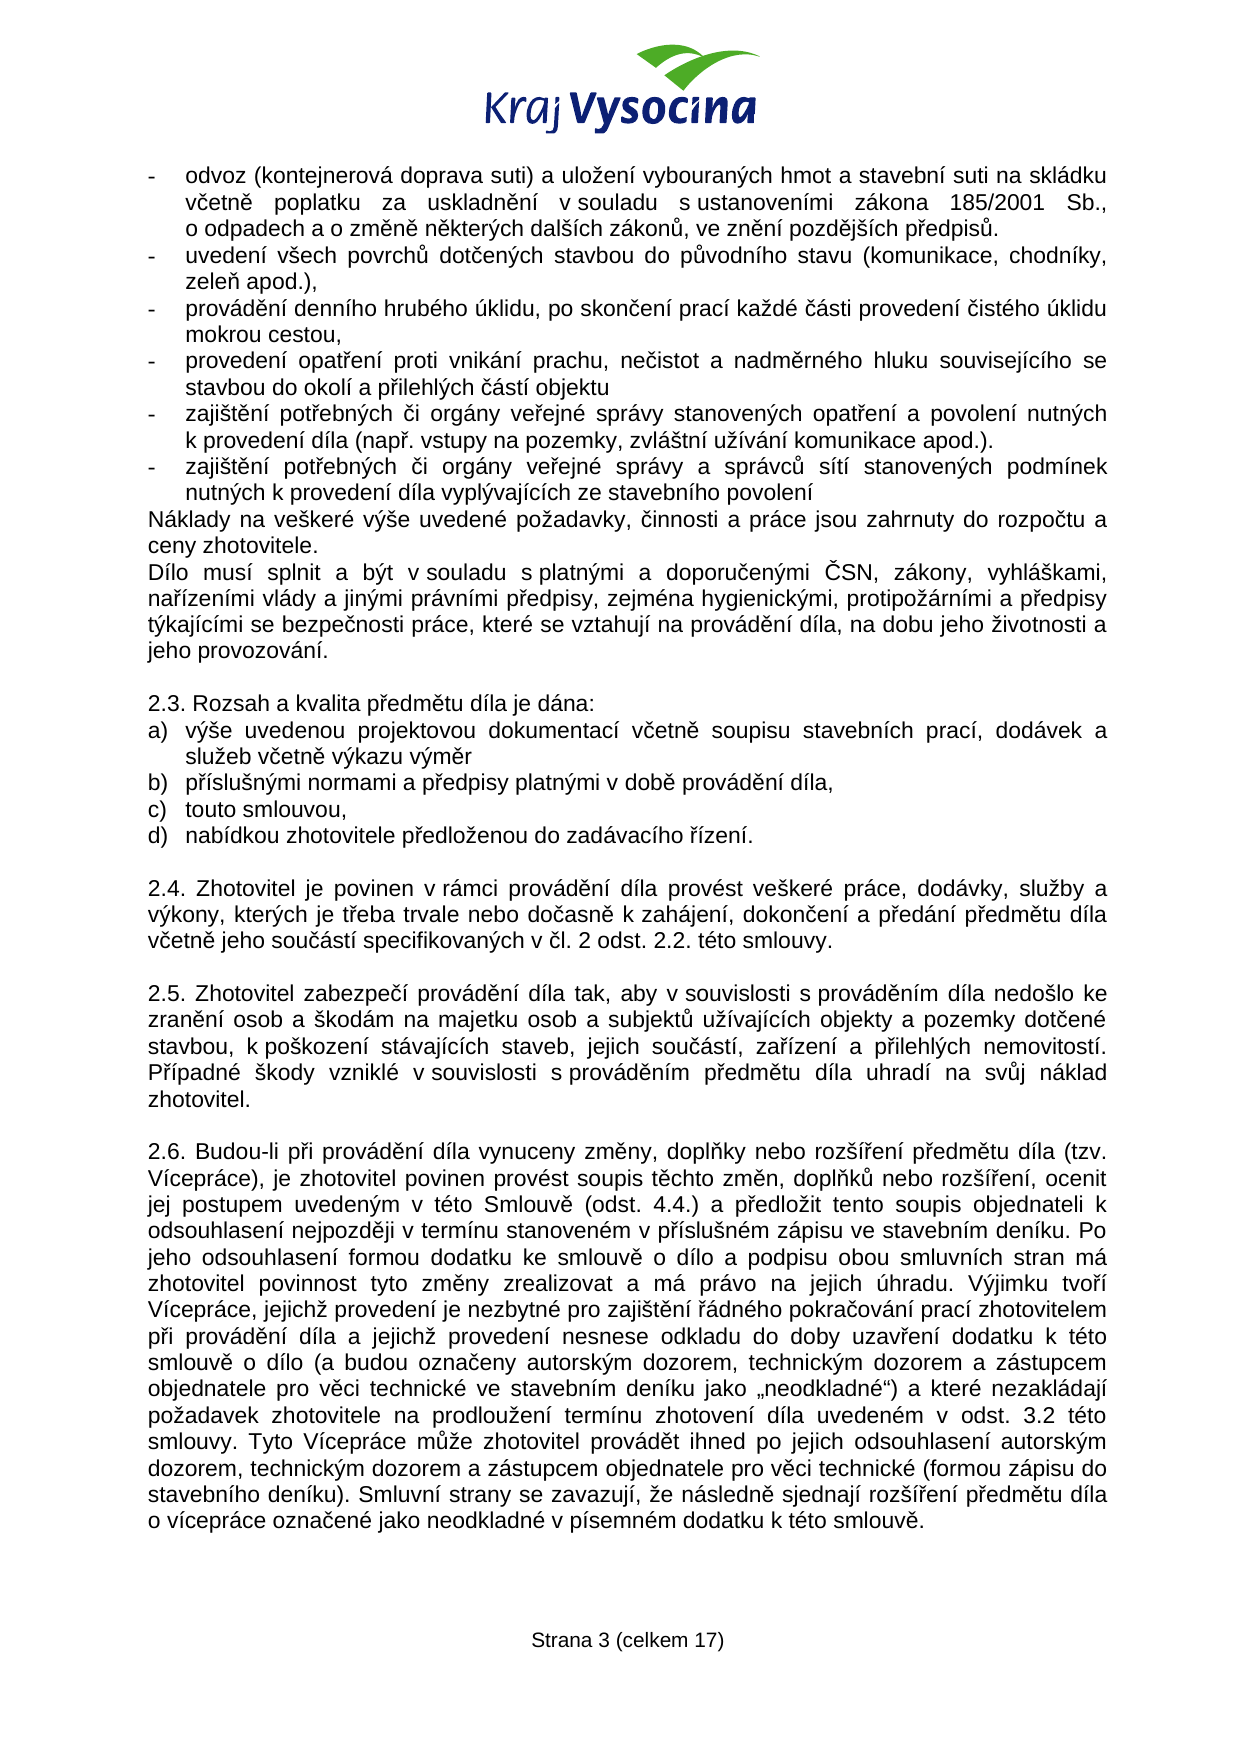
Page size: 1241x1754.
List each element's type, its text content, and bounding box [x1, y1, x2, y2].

list touto smlouvou, [148, 796, 1107, 822]
list provedení opatření proti vnikání prachu, nečistot a nadměrného hluku souvisejícího se stavbou do okolí a přilehlých částí objektu [148, 347, 1107, 400]
text Dílo musí splnit a být v souladu s platnými a doporučenými ČSN, zákony, vyhláškami, nařízeními vlády a jinými právními předpisy, zejména hygienickými, protipožárními a předpisy týkajícími se bezpečnosti práce, které se vztahují na provádění díla, na dobu jeho životnosti a jeho provozování. [148, 558, 1107, 664]
list zajištění potřebných či orgány veřejné správy a správců sítí stanovených podmínek nutných k provedení díla vyplývajících ze stavebního povolení [148, 453, 1107, 506]
list nabídkou zhotovitele předloženou do zadávacího řízení. [148, 822, 1107, 848]
list výše uvedenou projektovou dokumentací včetně soupisu stavebních prací, dodávek a služeb včetně výkazu výměr [148, 717, 1107, 769]
list uvedení všech povrchů dotčených stavbou do původního stavu (komunikace, chodníky, zeleň apod.), [148, 242, 1107, 294]
text 2.3. Rozsah a kvalita předmětu díla je dána: [148, 690, 1107, 717]
text 2.4. Zhotovitel je povinen v rámci provádění díla provést veškeré práce, dodávky, služby a výkony, kterých je třeba trvale nebo dočasně k zahájení, dokončení a předání předmětu díla včetně jeho součástí specifikovaných v čl. 2 odst. 2.2. této smlouvy. [148, 875, 1107, 954]
text 2.5. Zhotovitel zabezpečí provádění díla tak, aby v souvislosti s prováděním díla nedošlo ke zranění osob a škodám na majetku osob a subjektů užívajících objekty a pozemky dotčené stavbou, k poškození stávajících staveb, jejich součástí, zařízení a přilehlých nemovitostí. Případné škody vzniklé v souvislosti s prováděním předmětu díla uhradí na svůj náklad zhotovitel. [148, 980, 1107, 1112]
text 2.6. Budou-li při provádění díla vynuceny změny, doplňky nebo rozšíření předmětu díla (tzv. Vícepráce), je zhotovitel povinen provést soupis těchto změn, doplňků nebo rozšíření, ocenit jej postupem uvedeným v této Smlouvě (odst. 4.4.) a předložit tento soupis objednateli k odsouhlasení nejpozději v termínu stanoveném v příslušném zápisu ve stavebním deníku. Po jeho odsouhlasení formou dodatku ke smlouvě o dílo a podpisu obou smluvních stran má zhotovitel povinnost tyto změny zrealizovat a má právo na jejich úhradu. Výjimku tvoří Vícepráce, jejichž provedení je nezbytné pro zajištění řádného pokračování prací zhotovitelem při provádění díla a jejichž provedení nesnese odkladu do doby uzavření dodatku k této smlouvě o dílo (a budou označeny autorským dozorem, technickým dozorem a zástupcem objednatele pro věci technické ve stavebním deníku jako „neodkladné“) a které nezakládají požadavek zhotovitele na prodloužení termínu zhotovení díla uvedeném v odst. 3.2 této smlouvy. Tyto Vícepráce může zhotovitel provádět ihned po jejich odsouhlasení autorským dozorem, technickým dozorem a zástupcem objednatele pro věci technické (formou zápisu do stavebního deníku). Smluvní strany se zavazují, že následně sjednají rozšíření předmětu díla o vícepráce označené jako neodkladné v písemném dodatku k této smlouvě. [148, 1138, 1107, 1533]
list provádění denního hrubého úklidu, po skončení prací každé části provedení čistého úklidu mokrou cestou, [148, 294, 1107, 347]
text Náklady na veškeré výše uvedené požadavky, činnosti a práce jsou zahrnuty do rozpočtu a ceny zhotovitele. [148, 506, 1107, 558]
list příslušnými normami a předpisy platnými v době provádění díla, [148, 769, 1107, 796]
list odvoz (kontejnerová doprava suti) a uložení vybouraných hmot a stavební suti na skládku včetně poplatku za uskladnění v souladu s ustanoveními zákona 185/2001 Sb., o odpadech a o změně některých dalších zákonů, ve znění pozdějších předpisů. [148, 162, 1107, 242]
list zajištění potřebných či orgány veřejné správy stanovených opatření a povolení nutných k provedení díla (např. vstupy na pozemky, zvláštní užívání komunikace apod.). [148, 400, 1107, 453]
